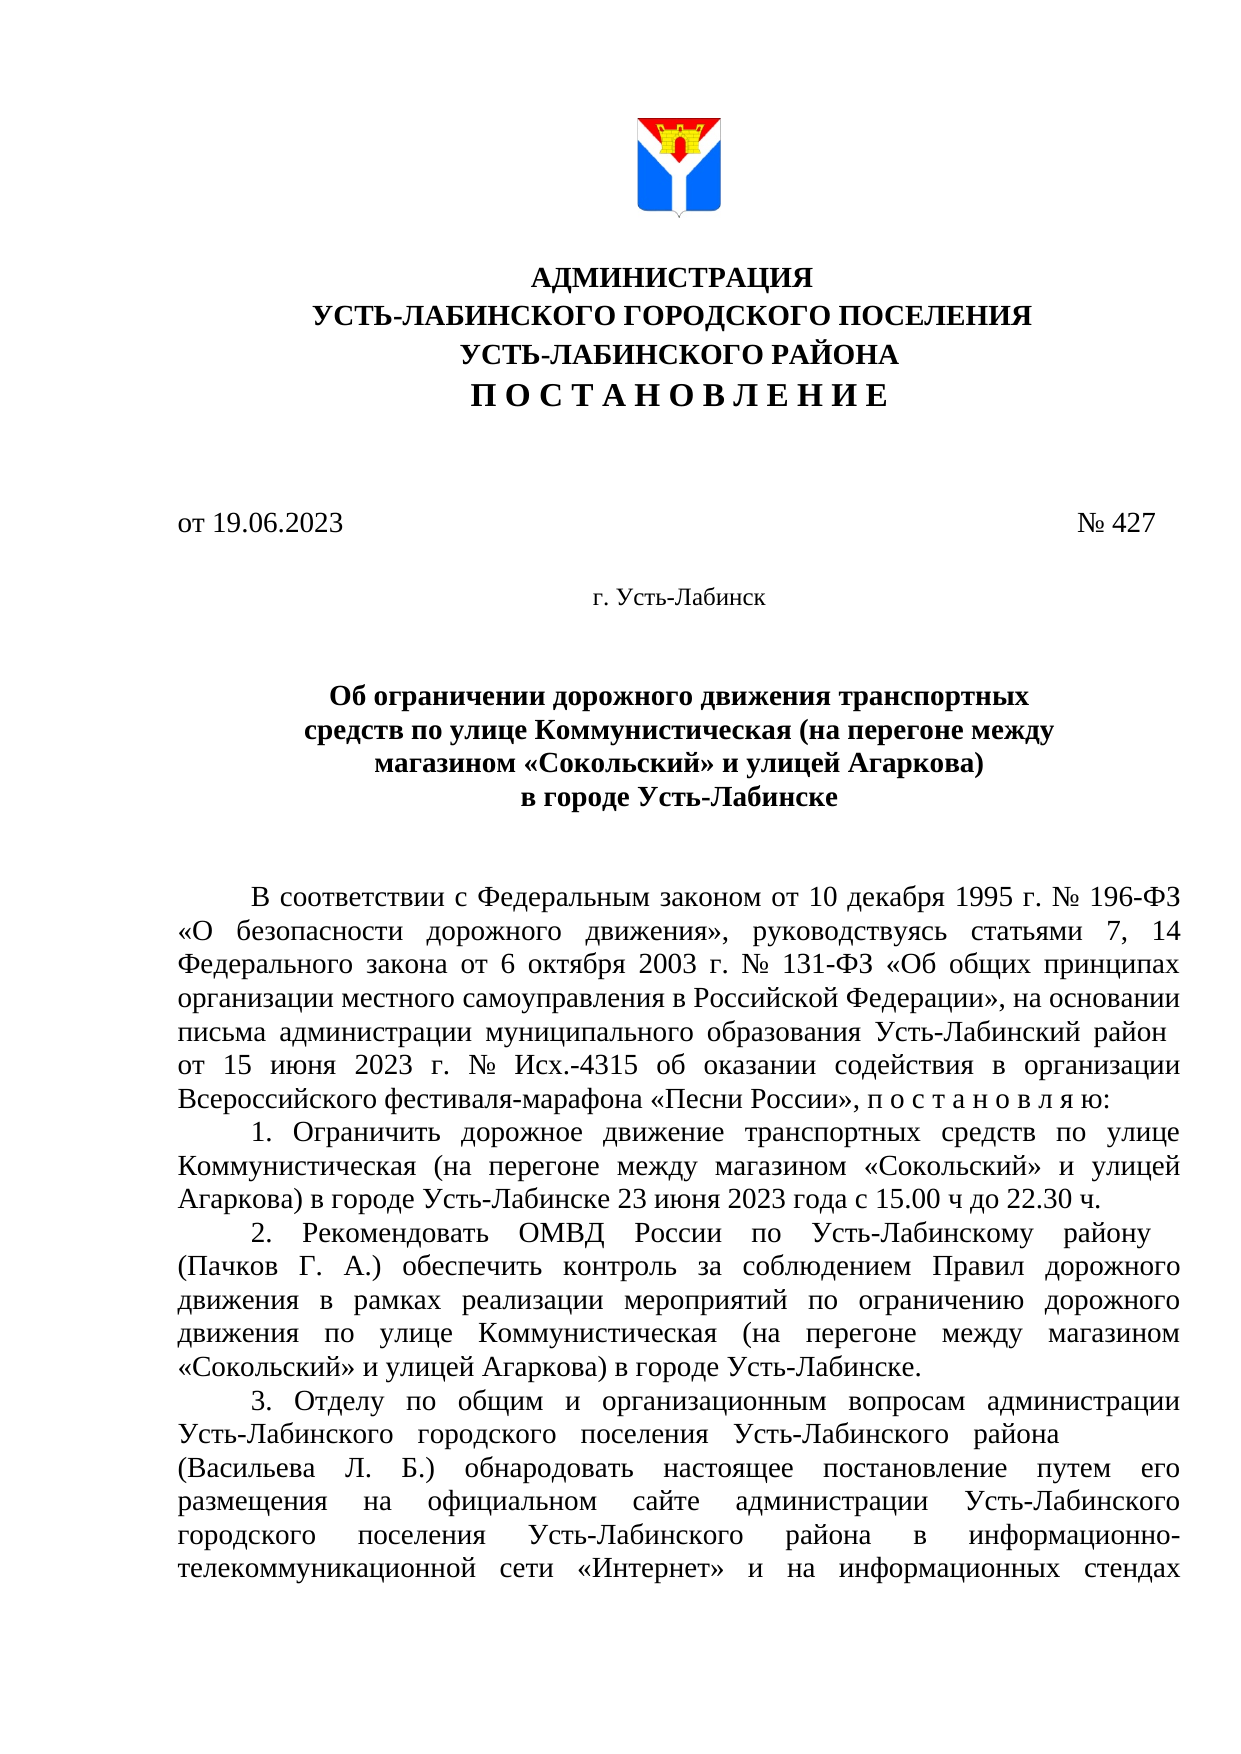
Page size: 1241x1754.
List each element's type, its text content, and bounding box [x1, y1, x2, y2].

picture [637, 118, 721, 218]
text АДМИНИСТРАЦИЯ [148, 260, 1196, 293]
text магазином «Сокольский» и улицей Агаркова) [177, 745, 1181, 779]
text от 19.06.2023 № 427 [177, 505, 1181, 539]
text Об ограничении дорожного движения транспортных [177, 678, 1181, 712]
text 2. Рекомендовать ОМВД России по Усть-Лабинскому району (Пачков Г. А.) обеспечить контроль за соблюдением Правил дорожного движения в рамках реализации мероприятий по ограничению дорожного движения по улице Коммунистическая (на перегоне между магазином «Сокольский» и улицей Агаркова) в городе Усть-Лабинске. [177, 1215, 1181, 1383]
text средств по улице Коммунистическая (на перегоне между [177, 712, 1181, 745]
text П О С Т А Н О В Л Е Н И Е [177, 376, 1181, 414]
text 1. Ограничить дорожное движение транспортных средств по улице Коммунистическая (на перегоне между магазином «Сокольский» и улицей Агаркова) в городе Усть-Лабинске 23 июня 2023 года с 15.00 ч до 22.30 ч. [177, 1114, 1181, 1215]
text г. Усть-Лабинск [177, 582, 1181, 611]
text В соответствии с Федеральным законом от 10 декабря 1995 г. № 196-ФЗ «О безопасности дорожного движения», руководствуясь статьями 7, 14 Федерального закона от 6 октября 2003 г. № 131-ФЗ «Об общих принципах организации местного самоуправления в Российской Федерации», на основании письма администрации муниципального образования Усть-Лабинский район от 15 июня 2023 г. № Исх.-4315 об оказании содействия в организации Всероссийского фестиваля-марафона «Песни России», п о с т а н о в л я ю: [177, 879, 1181, 1114]
text УСТЬ-ЛАБИНСКОГО РАЙОНА [177, 337, 1181, 371]
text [177, 1383, 1181, 1584]
text УСТЬ-ЛАБИНСКОГО ГОРОДСКОГО ПОСЕЛЕНИЯ [148, 298, 1196, 332]
text в городе Усть-Лабинске [177, 779, 1181, 812]
